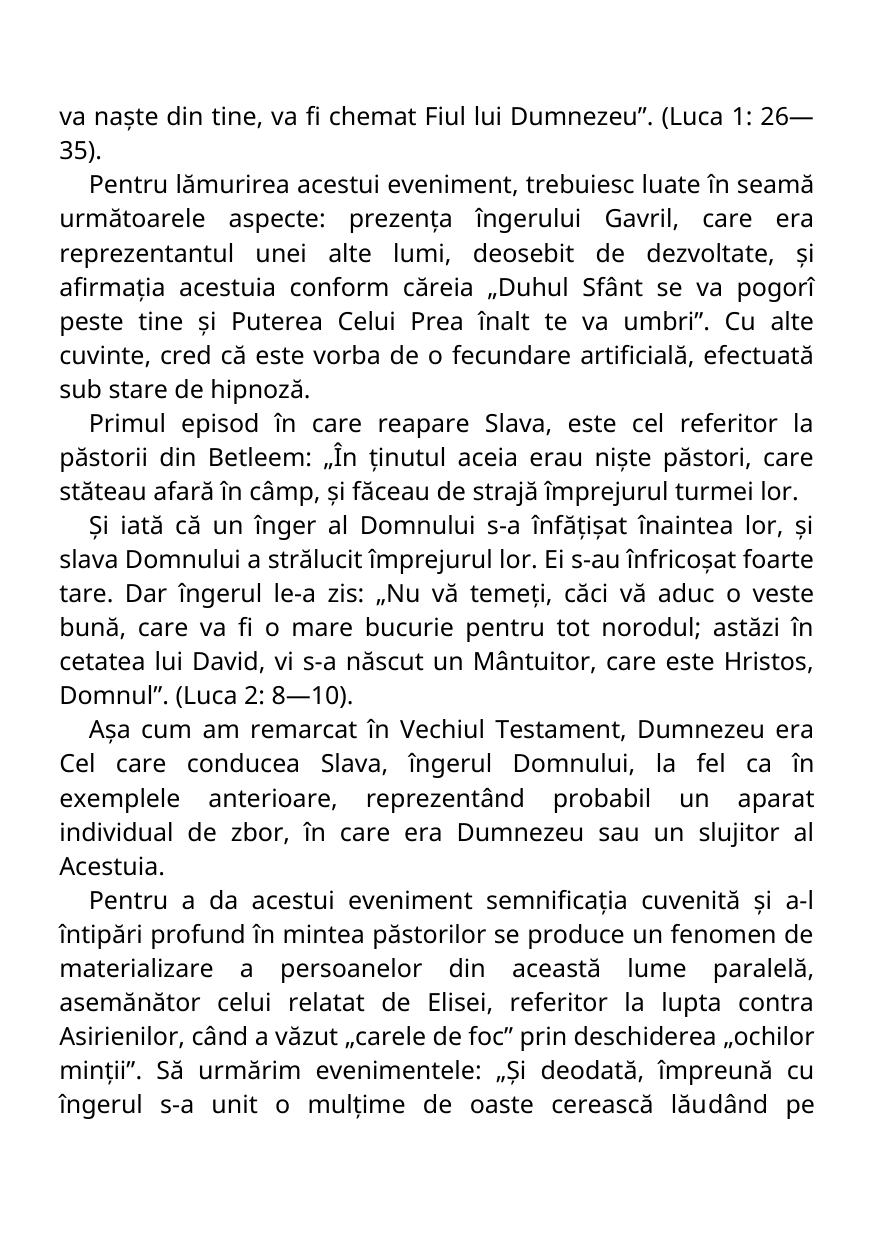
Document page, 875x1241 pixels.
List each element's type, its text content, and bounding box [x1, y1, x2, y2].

text Pentru lămurirea acestui eveniment, trebuiesc luate în seamă următoarele aspecte: prezenţa îngerului Gavril, care era reprezentantul unei alte lumi, deosebit de dezvoltate, şi afirmaţia acestuia conform căreia „Duhul Sfânt se va pogorî peste tine şi Puterea Celui Prea înalt te va umbri”. Cu alte cuvinte, cred că este vorba de o fecundare artificială, efectuată sub stare de hipnoză. [59, 167, 815, 406]
text Primul episod în care reapare Slava, este cel referitor la păstorii din Betleem: „În ţinutul aceia erau nişte păstori, care stăteau afară în câmp, şi făceau de strajă împrejurul turmei lor. [59, 406, 815, 508]
text Şi iată că un înger al Domnului s-a înfăţişat înaintea lor, şi slava Domnului a strălucit împrejurul lor. Ei s-au înfricoşat foarte tare. Dar îngerul le-a zis: „Nu vă temeţi, căci vă aduc o veste bună, care va fi o mare bucurie pentru tot norodul; astăzi în cetatea lui David, vi s-a născut un Mântuitor, care este Hristos, Domnul”. (Luca 2: 8—10). [59, 508, 815, 712]
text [59, 99, 815, 167]
text Aşa cum am remarcat în Vechiul Testament, Dumnezeu era Cel care conducea Slava, îngerul Domnului, la fel ca în exemplele anterioare, reprezentând probabil un aparat individual de zbor, în care era Dumnezeu sau un slujitor al Acestuia. [59, 712, 815, 882]
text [59, 882, 815, 1121]
